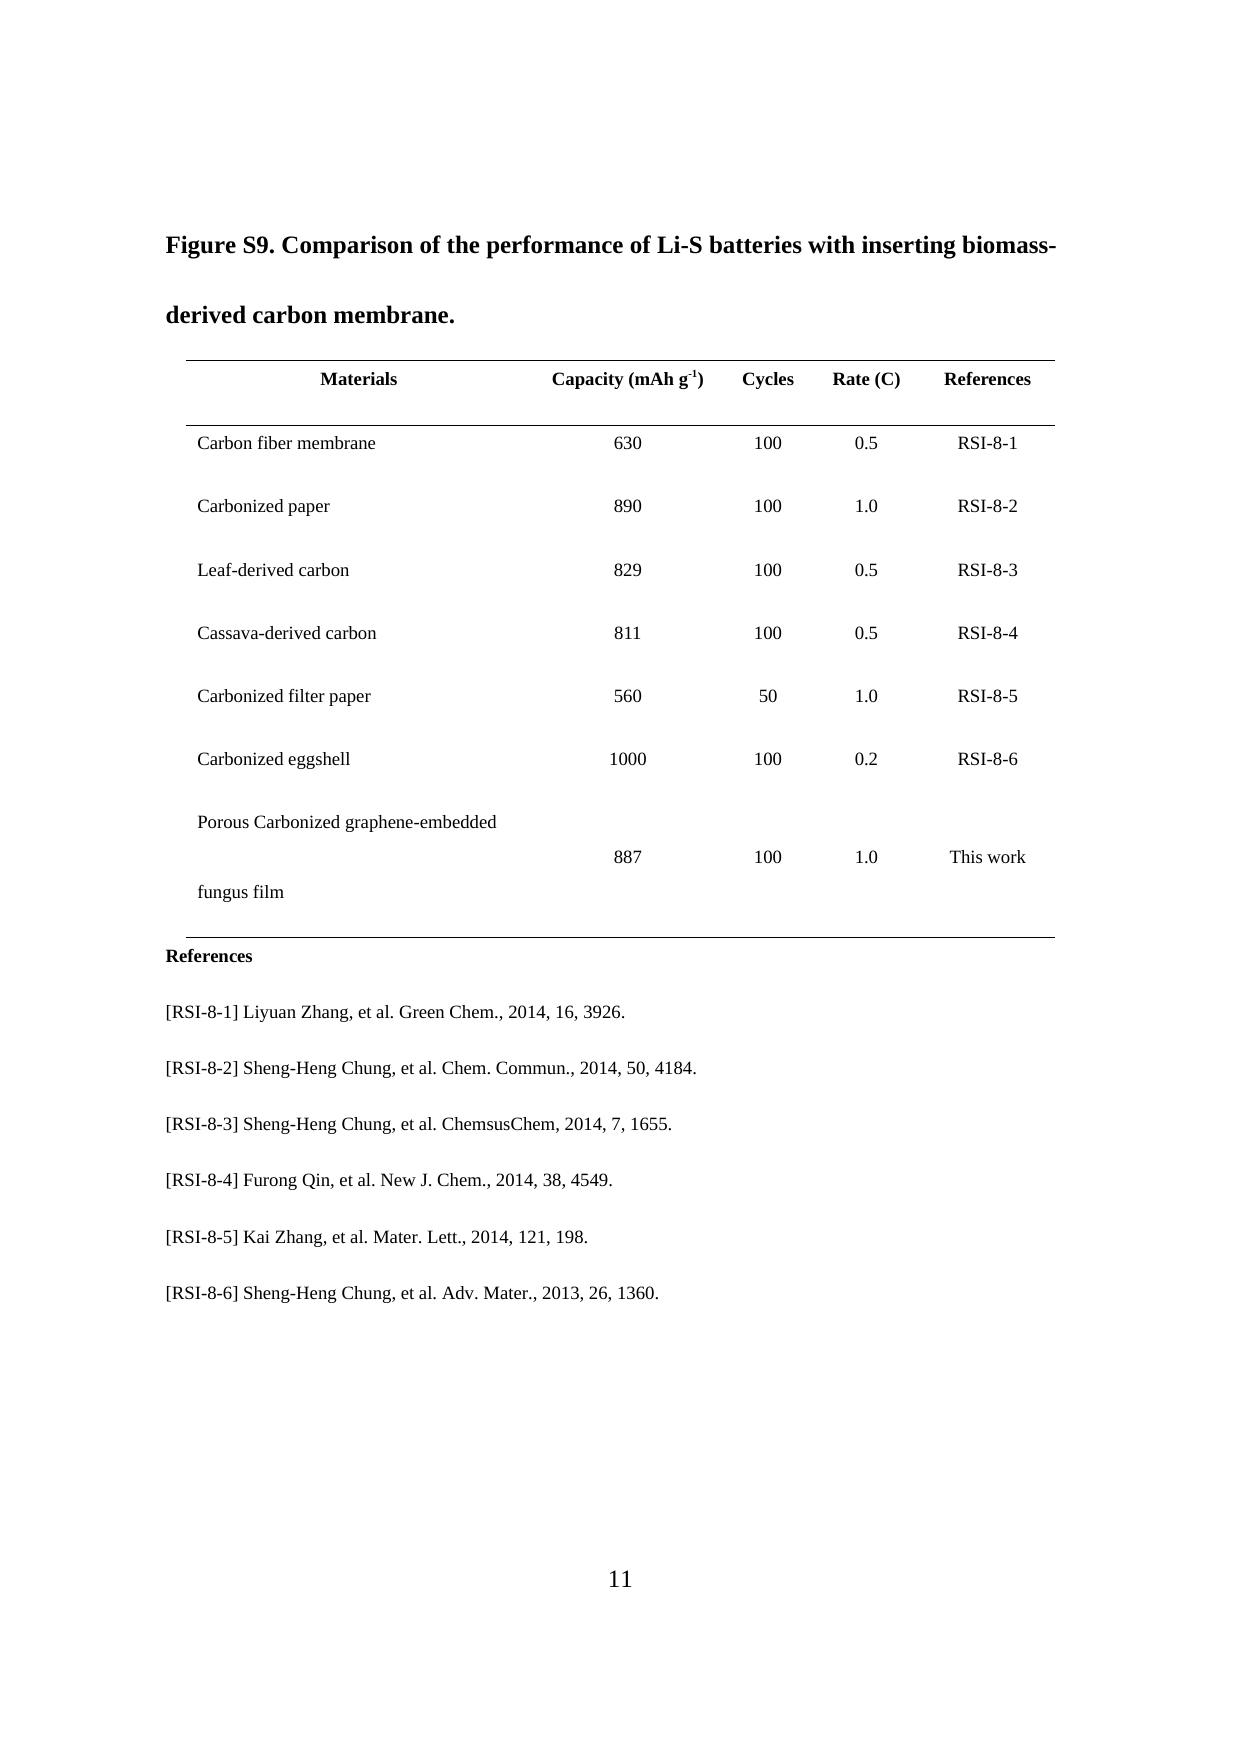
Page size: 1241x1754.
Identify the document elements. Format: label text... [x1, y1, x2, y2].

table_cell RSI-8-3 [921, 552, 1054, 615]
table_cell 890 [532, 489, 723, 552]
table_cell 1.0 [812, 805, 921, 937]
table_cell 887 [532, 805, 723, 937]
table_cell 829 [532, 552, 723, 615]
table_cell 100 [724, 742, 812, 805]
table_cell RSI-8-5 [921, 679, 1054, 742]
text Figure S9. Comparison of the performance of Li-S batteries with inserting biomass-derived carbon membrane. [165, 228, 1075, 331]
table_cell 811 [532, 615, 723, 678]
text References [165, 938, 1075, 973]
text [RSI-8-3] Sheng-Heng Chung, et al. ChemsusChem, 2014, 7, 1655. [165, 1107, 1075, 1141]
table_cell Porous Carbonized graphene-embedded fungus film [186, 805, 532, 937]
table_cell 100 [724, 615, 812, 678]
table_cell Carbonized filter paper [186, 679, 532, 742]
table_cell 0.2 [812, 742, 921, 805]
table_cell 0.5 [812, 426, 921, 489]
table_cell 630 [532, 426, 723, 489]
text [RSI-8-4] Furong Qin, et al. New J. Chem., 2014, 38, 4549. [165, 1163, 1075, 1197]
table_cell 100 [724, 805, 812, 937]
table_header Rate (C) [812, 361, 921, 424]
table_header Capacity (mAh g-1) [532, 361, 723, 424]
table_cell This work [921, 805, 1054, 937]
table_cell 1000 [532, 742, 723, 805]
table_cell 0.5 [812, 615, 921, 678]
text [RSI-8-2] Sheng-Heng Chung, et al. Chem. Commun., 2014, 50, 4184. [165, 1051, 1075, 1085]
table_cell RSI-8-1 [921, 426, 1054, 489]
table_cell Cassava-derived carbon [186, 615, 532, 678]
table_cell 0.5 [812, 552, 921, 615]
table_cell Leaf-derived carbon [186, 552, 532, 615]
table_header Cycles [724, 361, 812, 424]
table_cell RSI-8-4 [921, 615, 1054, 678]
table_cell 1.0 [812, 489, 921, 552]
text [RSI-8-6] Sheng-Heng Chung, et al. Adv. Mater., 2013, 26, 1360. [165, 1275, 1075, 1310]
table_cell RSI-8-6 [921, 742, 1054, 805]
table_cell 100 [724, 552, 812, 615]
text [RSI-8-5] Kai Zhang, et al. Mater. Lett., 2014, 121, 198. [165, 1219, 1075, 1254]
table_cell Carbonized eggshell [186, 742, 532, 805]
table_cell 1.0 [812, 679, 921, 742]
table_cell Carbon fiber membrane [186, 426, 532, 489]
table_cell 560 [532, 679, 723, 742]
table_header References [921, 361, 1054, 424]
table_cell RSI-8-2 [921, 489, 1054, 552]
table_cell Carbonized paper [186, 489, 532, 552]
text [RSI-8-1] Liyuan Zhang, et al. Green Chem., 2014, 16, 3926. [165, 994, 1075, 1029]
table_cell 50 [724, 679, 812, 742]
table_cell 100 [724, 426, 812, 489]
table_cell 100 [724, 489, 812, 552]
table_header Materials [186, 361, 532, 424]
